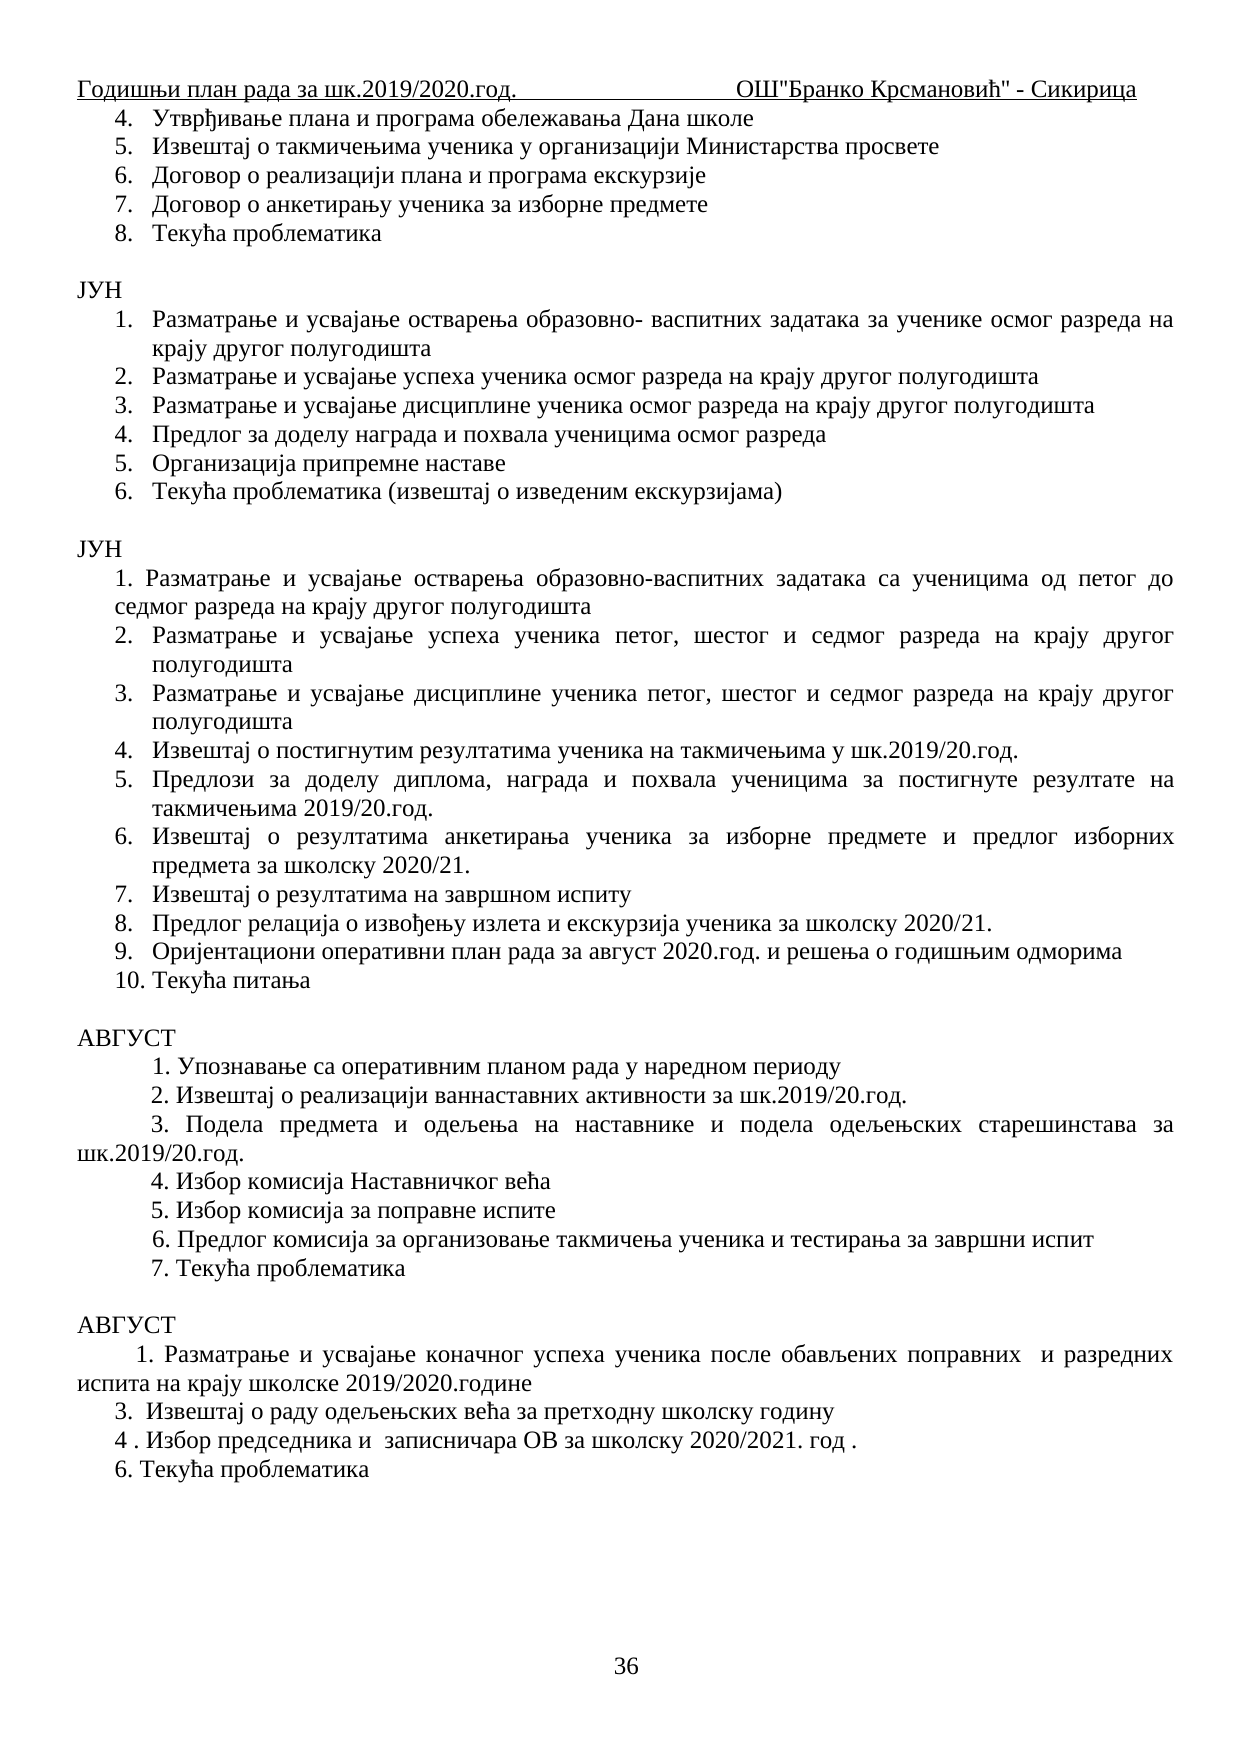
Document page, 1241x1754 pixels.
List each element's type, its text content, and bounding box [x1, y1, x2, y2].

list Извештај о постигнутим резултатима ученика на такмичењима у шк.2019/20.год. [114, 735, 1175, 764]
list Разматрање и усвајање успеха ученика петог, шестог и седмог разреда на крају другог полугодишта [114, 620, 1175, 678]
text 6. Текућа проблематика [77, 1454, 1175, 1483]
list Текућа проблематика (извештај о изведеним екскурзијама) [114, 476, 1175, 505]
list Текућа питања [114, 965, 1175, 994]
text ЈУН [77, 534, 1175, 563]
text АВГУСТ [77, 1310, 1175, 1339]
list Извештај о резултатима на завршном испиту [114, 879, 1175, 908]
list Договор о реализацији плана и програма екскурзије [114, 160, 1175, 189]
text 6. Предлог комисија за организовање такмичења ученика и тестирања за завршни испит [77, 1224, 1175, 1253]
list Разматрање и усвајање успеха ученика осмог разреда на крају другог полугодишта [114, 361, 1175, 390]
text 3. Извештај о раду одељењских већа за претходну школску годину [77, 1396, 1175, 1425]
text 7. Текућа проблематика [77, 1253, 1175, 1281]
text 1. Разматрање и усвајање коначног успеха ученика после обављених поправних и разредних испита на крају школске 2019/2020.године [77, 1339, 1175, 1396]
text АВГУСТ [77, 1023, 1175, 1051]
list Разматрање и усвајање дисциплине ученика осмог разреда на крају другог полугодишта [114, 390, 1175, 419]
list Предлози за доделу диплома, награда и похвала ученицима за постигнуте резултате на такмичењима 2019/20.год. [114, 764, 1175, 821]
text 4 . Избор председника и записничара ОВ за школску 2020/2021. год . [77, 1425, 1175, 1454]
list Договор о анкетирању ученика за изборне предмете [114, 189, 1175, 218]
text 2. Извештај о реализацији ваннаставних активности за шк.2019/20.год. [77, 1080, 1175, 1109]
list Предлог за доделу награда и похвала ученицима осмог разреда [114, 419, 1175, 448]
list Разматрање и усвајање остварења образовно- васпитних задатака за ученике осмог разреда на крају другог полугодишта [114, 304, 1175, 361]
text 1. Упознавање са оперативним планом рада у наредном периоду [77, 1051, 1175, 1080]
text 1. Разматрање и усвајање остварења образовно-васпитних задатака са ученицима од петог до седмог разреда на крају другог полугодишта [114, 563, 1175, 620]
text 3. Подела предмета и одељења на наставнике и подела одељењских старешинстава за шк.2019/20.год. [77, 1109, 1175, 1166]
list Извештај о такмичењима ученика у организацији Министарства просвете [114, 131, 1175, 160]
list Утврђивање плана и програма обележавања Дана школе [114, 103, 1175, 131]
text 4. Избор комисија Наставничког већа [77, 1166, 1175, 1195]
text ЈУН [77, 275, 1175, 304]
list Разматрање и усвајање дисциплине ученика петог, шестог и седмог разреда на крају другог полугодишта [114, 678, 1175, 735]
list Организација припремне наставе [114, 448, 1175, 476]
list Извештај о резултатима анкетирања ученика за изборне предмете и предлог изборних предмета за школску 2020/21. [114, 821, 1175, 879]
list Текућа проблематика [114, 218, 1175, 246]
list Предлог релација о извођењу излета и екскурзија ученика за школску 2020/21. [114, 908, 1175, 936]
text 5. Избор комисија за поправне испите [77, 1195, 1175, 1224]
list Оријентациони оперативни план рада за август 2020.год. и решења о годишњим одморима [114, 936, 1175, 965]
